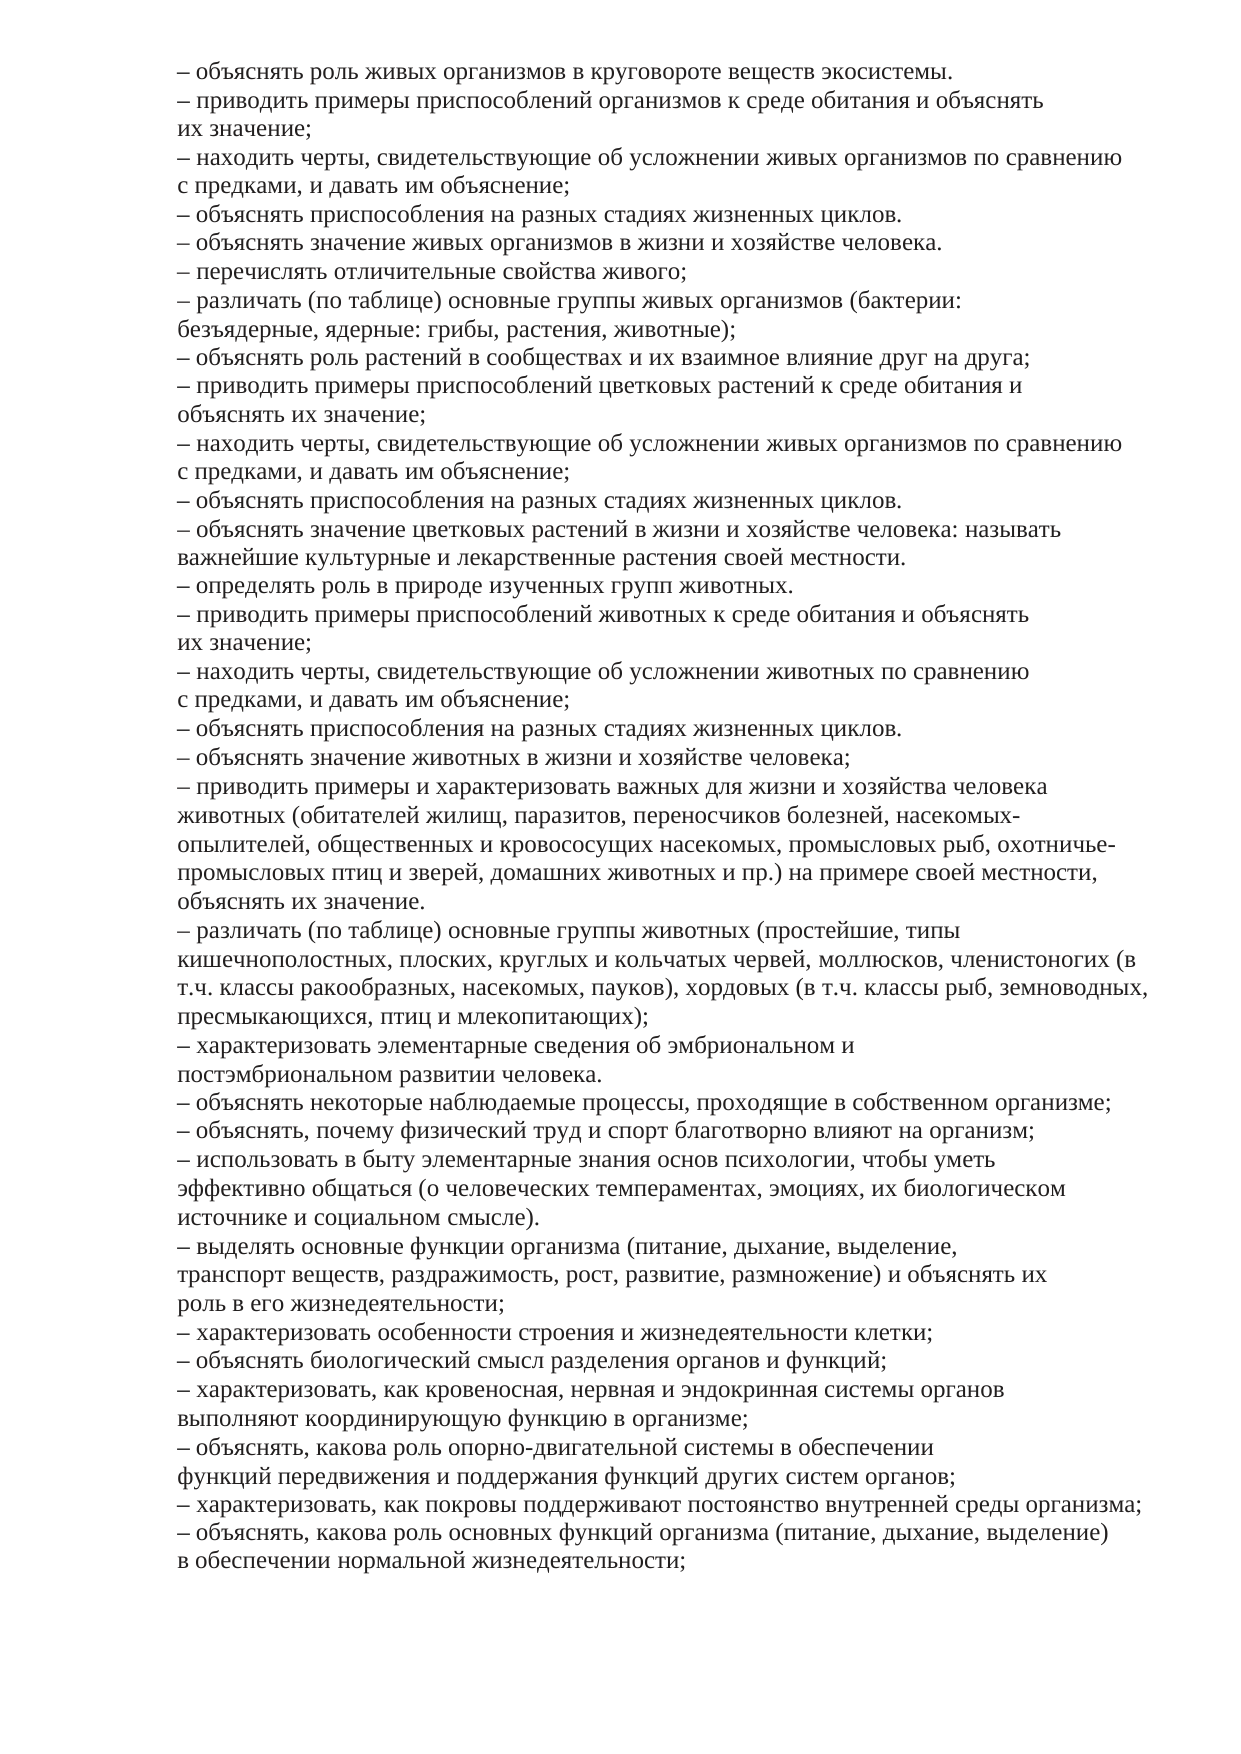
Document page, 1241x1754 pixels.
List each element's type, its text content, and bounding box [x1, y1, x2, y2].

list объяснять приспособления на разных стадиях жизненных циклов. [177, 485, 1240, 514]
list приводить примеры и характеризовать важных для жизни и хозяйства человека животных (обитателей жилищ, паразитов, переносчиков болезней, насекомых- опылителей, общественных и кровососущих насекомых, промысловых рыб, охотничье- промысловых птиц и зверей, домашних животных и пр.) на примере своей местности, объяснять их значение. [177, 771, 1123, 915]
list объяснять приспособления на разных стадиях жизненных циклов. [177, 199, 1240, 228]
list различать (по таблице) основные группы животных (простейшие, типы кишечнополостных, плоских, круглых и кольчатых червей, моллюсков, членистоногих (в т.ч. классы ракообразных, насекомых, пауков), хордовых (в т.ч. классы рыб, земноводных, пресмыкающихся, птиц и млекопитающих); [177, 915, 1149, 1030]
list объяснять некоторые наблюдаемые процессы, проходящие в собственном организме; [177, 1087, 1240, 1116]
list использовать в быту элементарные знания основ психологии, чтобы уметь эффективно общаться (о человеческих темпераментах, эмоциях, их биологическом источнике и социальном смысле). [177, 1144, 1129, 1231]
list объяснять приспособления на разных стадиях жизненных циклов. [177, 713, 1240, 742]
list объяснять значение животных в жизни и хозяйстве человека; [177, 742, 1240, 771]
list находить черты, свидетельствующие об усложнении живых организмов по сравнению с предками, и давать им объяснение; [177, 428, 1138, 485]
list приводить примеры приспособлений организмов к среде обитания и объяснять их значение; [177, 86, 1076, 142]
list приводить примеры приспособлений цветковых растений к среде обитания и объяснять их значение; [177, 371, 1136, 428]
list объяснять биологический смысл разделения органов и функций; [177, 1346, 1240, 1374]
list объяснять, почему физический труд и спорт благотворно влияют на организм; [177, 1116, 1240, 1144]
list объяснять значение живых организмов в жизни и хозяйстве человека. [177, 228, 1240, 256]
list различать (по таблице) основные группы живых организмов (бактерии: безъядерные, ядерные: грибы, растения, животные); [177, 285, 1109, 343]
list объяснять, какова роль опорно-двигательной системы в обеспечении функций передвижения и поддержания функций других систем органов; [177, 1432, 1034, 1489]
list характеризовать особенности строения и жизнедеятельности клетки; [177, 1317, 1240, 1346]
list находить черты, свидетельствующие об усложнении живых организмов по сравнению с предками, и давать им объяснение; [177, 142, 1138, 199]
text – объяснять значение цветковых растений в жизни и хозяйстве человека: называть важнейшие культурные и лекарственные растения своей местности. [177, 514, 1138, 571]
list объяснять роль живых организмов в круговороте веществ экосистемы. [177, 56, 1240, 85]
list объяснять роль растений в сообществах и их взаимное влияние друг на друга; [177, 343, 1240, 371]
list приводить примеры приспособлений животных к среде обитания и объяснять их значение; [177, 600, 1061, 656]
list находить черты, свидетельствующие об усложнении животных по сравнению с предками, и давать им объяснение; [177, 657, 1046, 713]
list выделять основные функции организма (питание, дыхание, выделение, транспорт веществ, раздражимость, рост, развитие, размножение) и объяснять их роль в его жизнедеятельности; [177, 1231, 1072, 1317]
list характеризовать элементарные сведения об эмбриональном и постэмбриональном развитии человека. [177, 1030, 1077, 1087]
list объяснять, какова роль основных функций организма (питание, дыхание, выделение) в обеспечении нормальной жизнедеятельности; [177, 1518, 1126, 1574]
list характеризовать, как покровы поддерживают постоянство внутренней среды организма; [177, 1489, 1240, 1518]
list перечислять отличительные свойства живого; [177, 257, 1240, 285]
list характеризовать, как кровеносная, нервная и эндокринная системы органов выполняют координирующую функцию в организме; [177, 1374, 1132, 1432]
list определять роль в природе изученных групп животных. [177, 571, 1240, 599]
